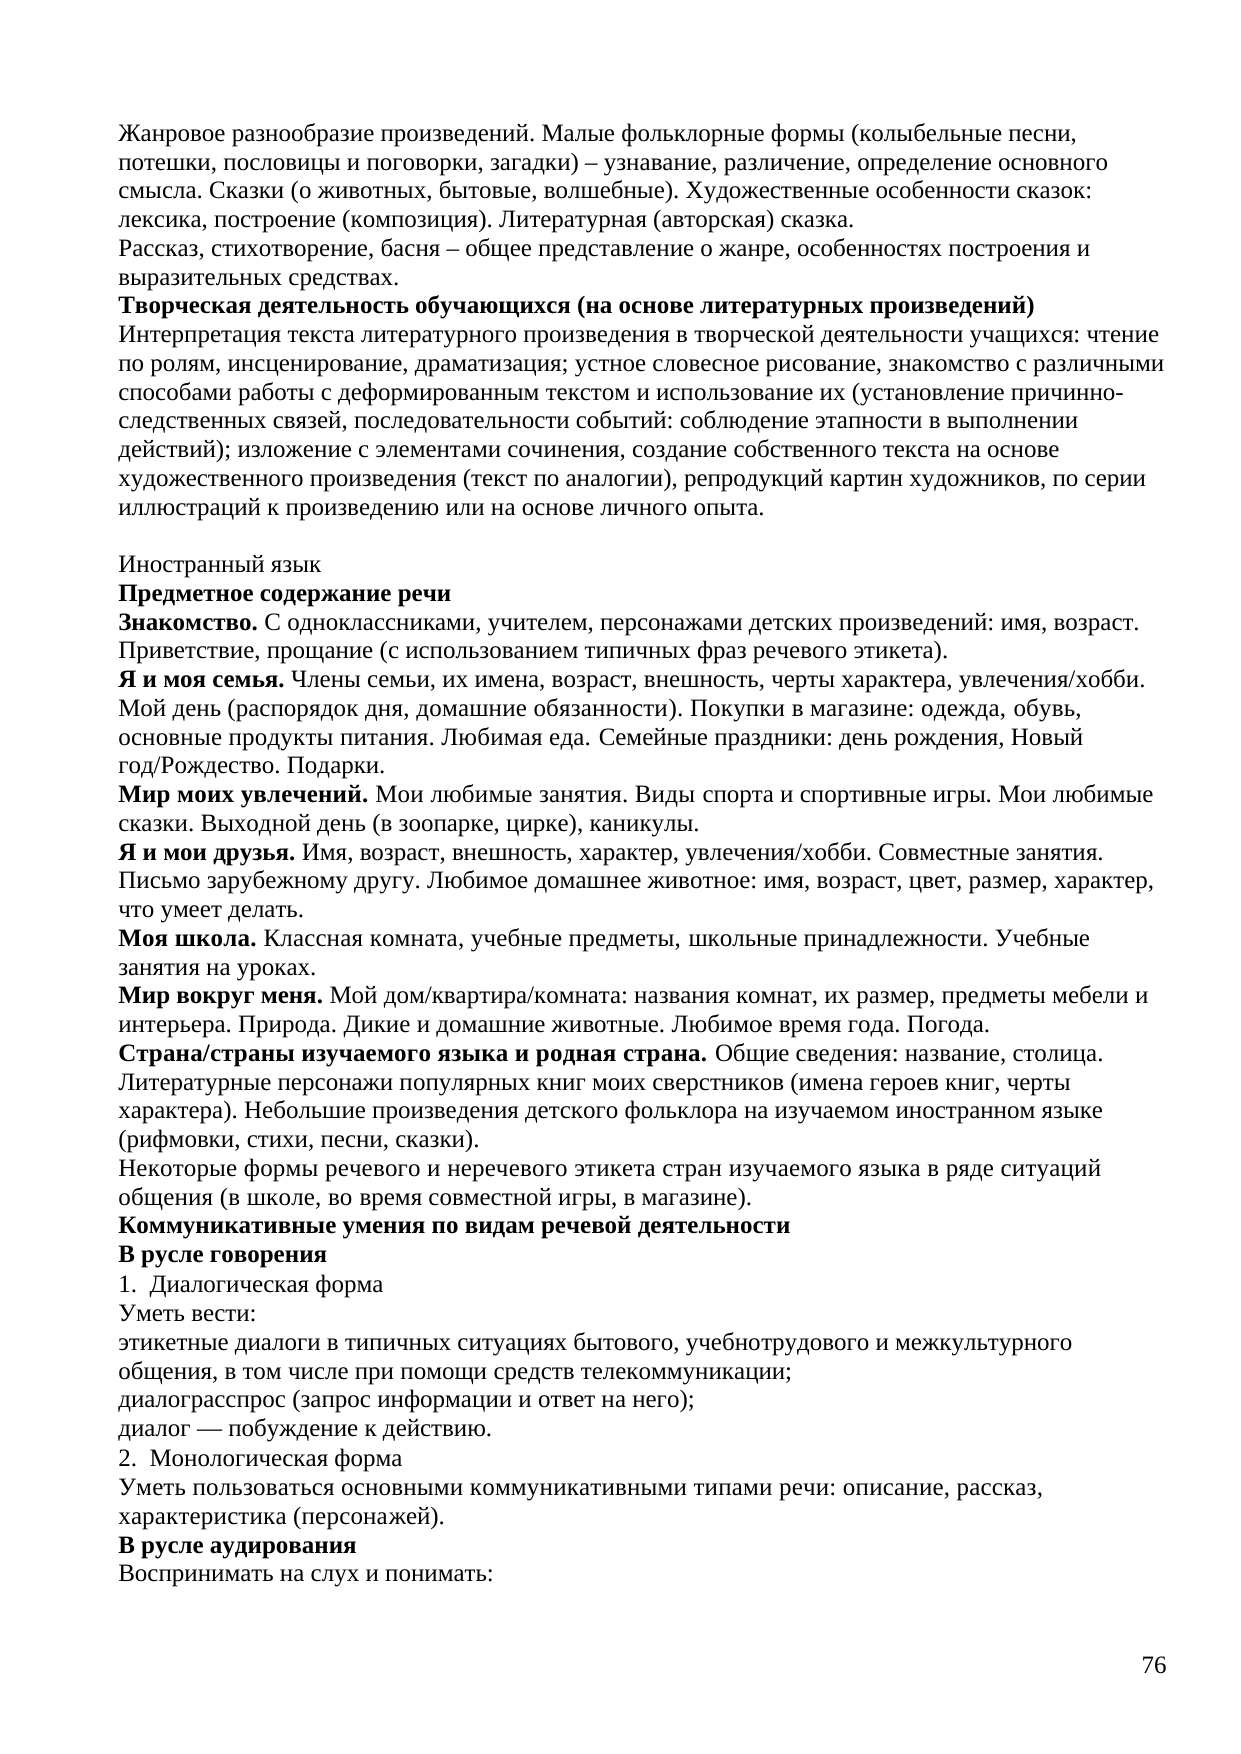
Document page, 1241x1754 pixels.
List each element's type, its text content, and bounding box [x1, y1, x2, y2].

text Моя школа. Классная комната, учебные предметы, школьные принадлежности. Учебные занятия на уроках. [118, 923, 1167, 981]
text Рассказ, стихотворение, басня – общее представление о жанре, особенностях построения и выразительных средствах. [118, 233, 1167, 291]
text Иностранный язык [118, 549, 1167, 578]
text В русле аудирования [118, 1530, 1167, 1558]
text Я и мои друзья. Имя, возраст, внешность, характер, увлечения/хобби. Совместные занятия. Письмо зарубежному другу. Любимое домашнее животное: имя, возраст, цвет, размер, характер, что умеет делать. [118, 837, 1167, 923]
text Мир вокруг меня. Мой дом/квартира/комната: названия комнат, их размер, предметы мебели и интерьера. Природа. Дикие и домашние животные. Любимое время года. Погода. [118, 981, 1167, 1038]
text Я и моя семья. Члены семьи, их имена, возраст, внешность, черты характера, увлечения/хобби. Мой день (распорядок дня, домашние обязанности). Покупки в магазине: одежда, обувь, основные продукты питания. Любимая еда. Семейные праздники: день рождения, Новый год/Рождество. Подарки. [118, 664, 1167, 779]
text Предметное содержание речи [118, 578, 1167, 607]
text Жанровое разнообразие произведений. Малые фольклорные формы (колыбельные песни, потешки, пословицы и поговорки, загадки) – узнавание, различение, определение основного смысла. Сказки (о животных, бытовые, волшебные). Художественные особенности сказок: лексика, построение (композиция). Литературная (авторская) сказка. [118, 118, 1167, 233]
text этикетные диалоги в типичных ситуациях бытового, учебно­трудового и межкультурного общения, в том числе при помощи средств телекоммуникации; [118, 1327, 1167, 1384]
text Мир моих увлечений. Мои любимые занятия. Виды спорта и спортивные игры. Мои любимые сказки. Выходной день (в зоопарке, цирке), каникулы. [118, 779, 1167, 837]
text 1. Диалогическая форма [118, 1268, 1167, 1298]
text Уметь вести: [118, 1298, 1167, 1327]
text Знакомство. С одноклассниками, учителем, персонажами детских произведений: имя, возраст. Приветствие, прощание (с использованием типичных фраз речевого этикета). [118, 607, 1167, 664]
text Интерпретация текста литературного произведения в творческой деятельности учащихся: чтение по ролям, инсценирование, драматизация; устное словесное рисование, знакомство с различными способами работы с деформированным текстом и использование их (установление причинно-следственных связей, последовательности событий: соблюдение этапности в выполнении действий); изложение с элементами сочинения, создание собственного текста на основе художественного произведения (текст по аналогии), репродукций картин художников, по серии иллюстраций к произведению или на основе личного опыта. [118, 319, 1167, 521]
text Уметь пользоваться основными коммуникативными типами речи: описание, рассказ, характеристика (персонажей). [118, 1472, 1167, 1530]
text диалог­расспрос (запрос информации и ответ на него); [118, 1384, 1167, 1413]
text Воспринимать на слух и понимать: [118, 1558, 1167, 1587]
text Некоторые формы речевого и неречевого этикета стран изучаемого языка в ряде ситуаций общения (в школе, во время совместной игры, в магазине). [118, 1153, 1167, 1211]
text Страна/страны изучаемого языка и родная страна. Общие сведения: название, столица. Литературные персонажи популярных книг моих сверстников (имена героев книг, черты характера). Небольшие произведения детского фольклора на изучаемом иностранном языке (рифмовки, стихи, песни, сказки). [118, 1038, 1167, 1153]
text Коммуникативные умения по видам речевой деятельности [118, 1211, 1167, 1239]
text диалог — побуждение к действию. [118, 1413, 1167, 1442]
text 2. Монологическая форма [118, 1442, 1167, 1472]
text Творческая деятельность обучающихся (на основе литературных произведений) [118, 291, 1167, 319]
text В русле говорения [118, 1239, 1167, 1268]
